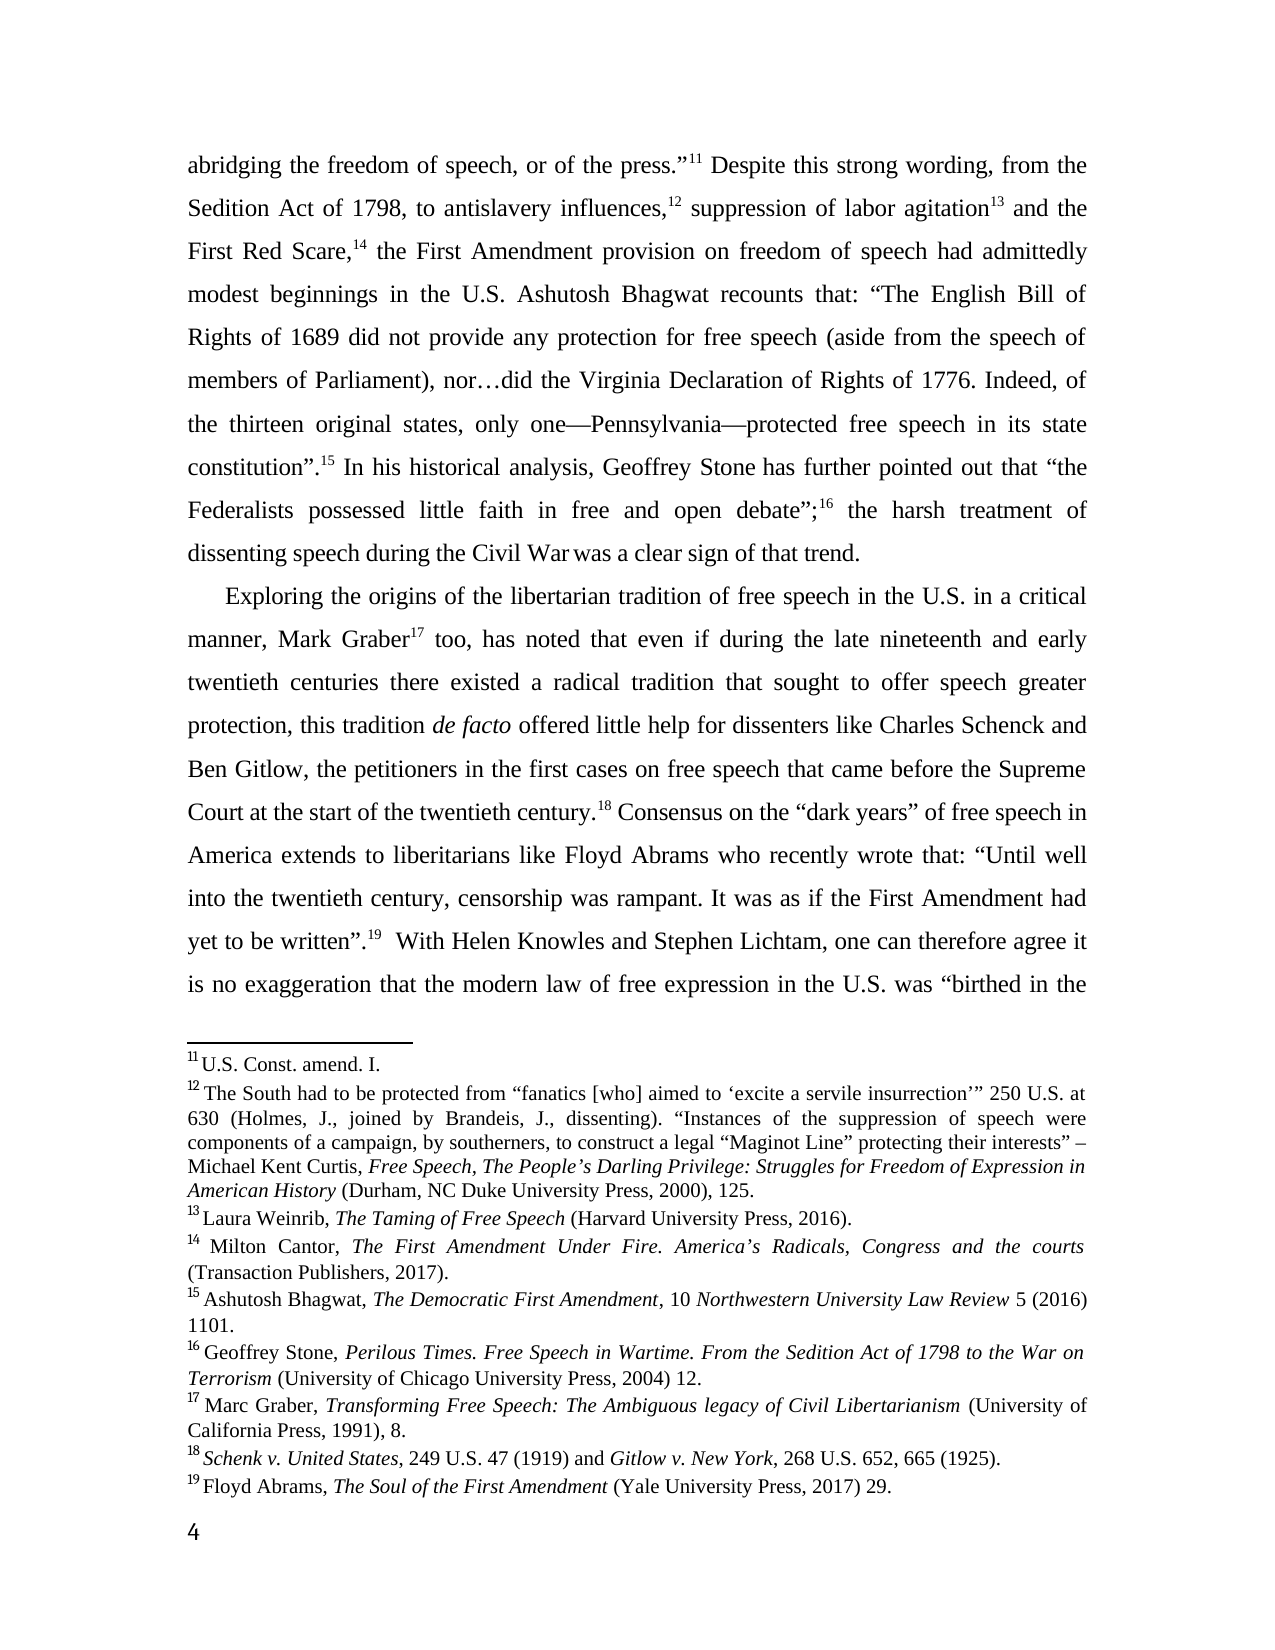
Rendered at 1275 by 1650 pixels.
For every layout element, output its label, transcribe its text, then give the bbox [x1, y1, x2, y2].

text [187, 150, 1087, 567]
text Exploring the origins of the libertarian tradition of free speech in the U.S. in a critical manner, Mark Graber too, has noted that even if during the late nineteenth and early twentieth centuries there existed a radical tradition that sought to offer speech greater protection, this tradition de facto offered little help for dissenters like Charles Schenck and Ben Gitlow, the petitioners in the first cases on free speech that came before the Supreme Court at the start of the twentieth century. Consensus on the “dark years” of free speech in America extends to liberitarians like Floyd Abrams who recently wrote that: “Until well into the twentieth century, censorship was rampant. It was as if the First Amendment had yet to be written”. With Helen Knowles and Stephen Lichtam, one can therefore agree it is no exaggeration that the modern law of free expression in the U.S. was “birthed in the opinions written by Holmes and Brandeis in the 1920s and 1930s”. These were separate opinions, however, and could not get close to summoning a majority on the Supreme Court until only decades later. Before World War I, “No court was more unsympathetic to freedom of expression than the Supreme Court…”, wrote David Rabban in a thorough analysis called “The First Amendment in its Forgotten Years”. For Rabban, before World War I, ”the widespread judicial hostility to the value of free speech transcended any individual issue or litigant”. [187, 581, 1087, 998]
